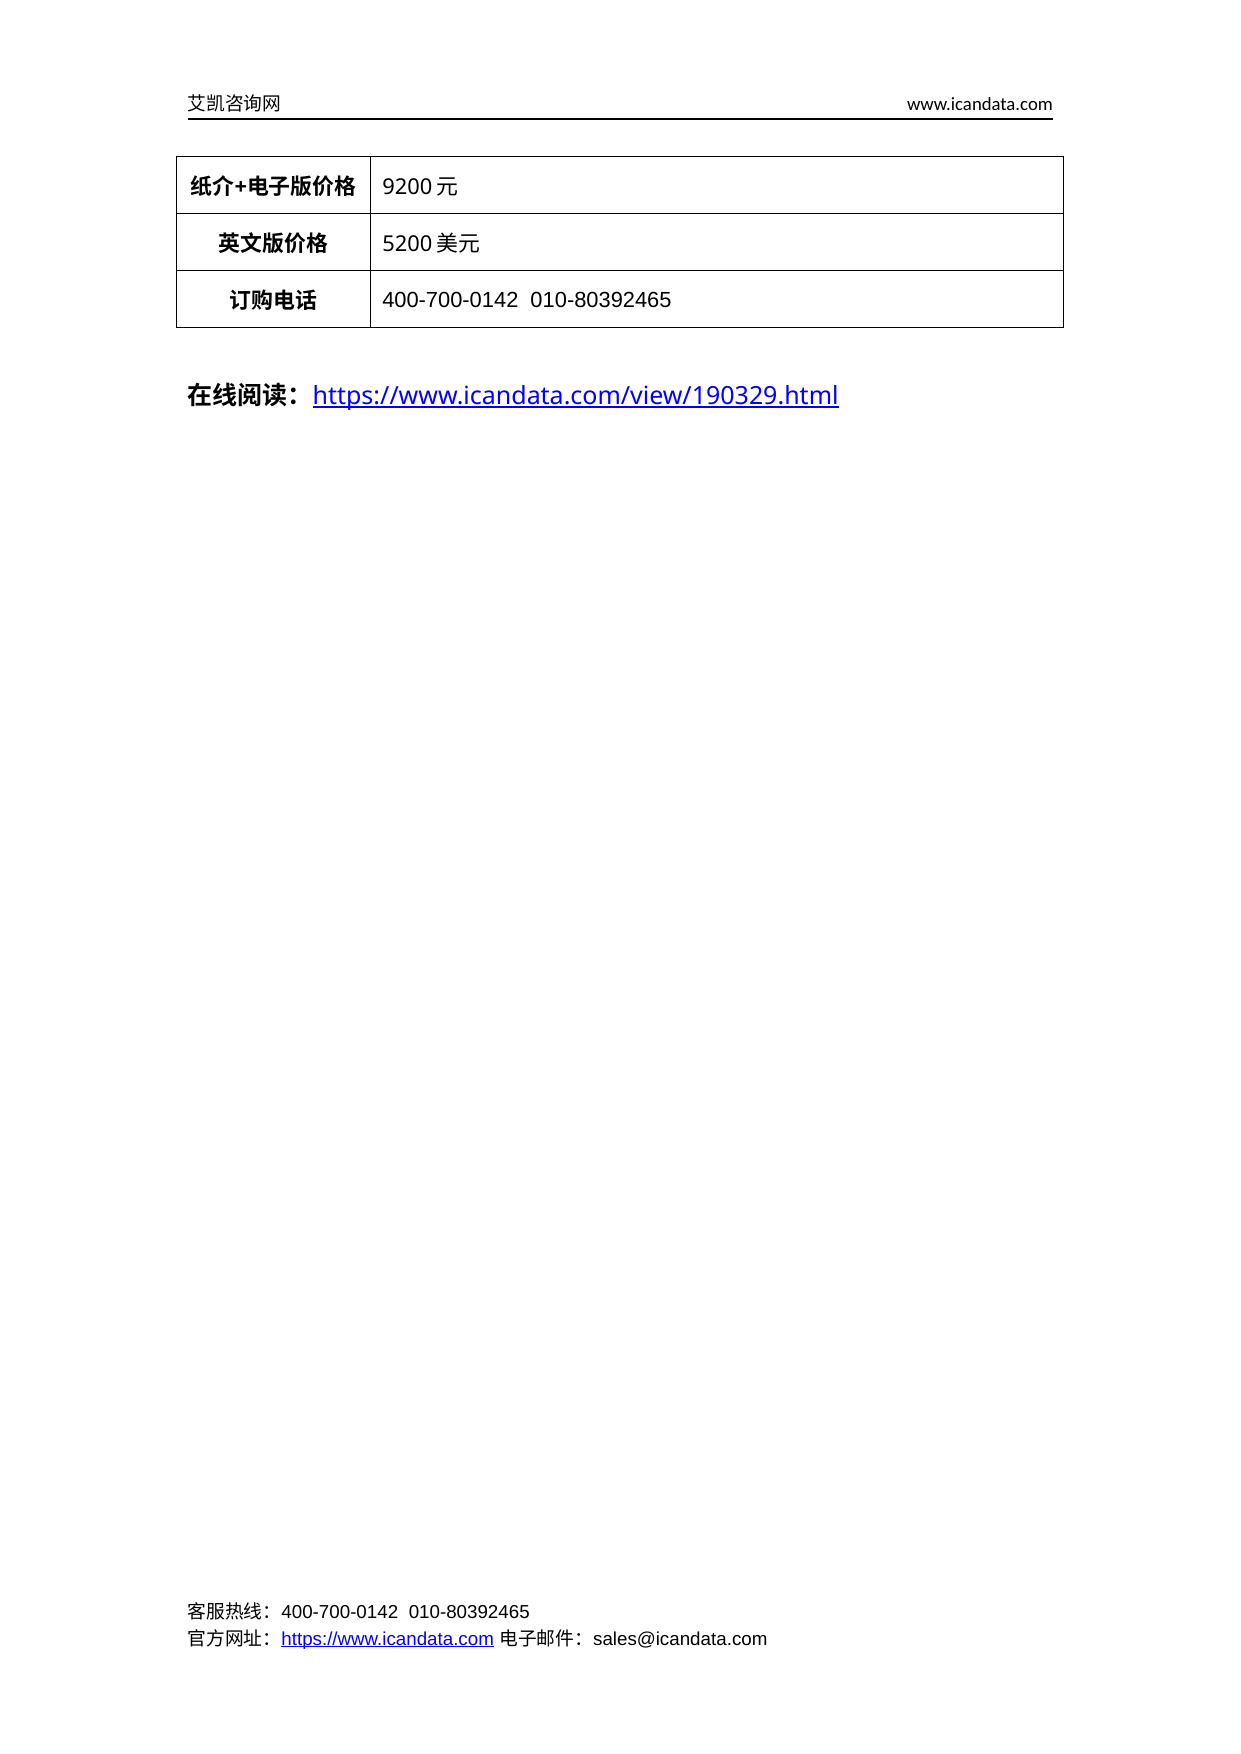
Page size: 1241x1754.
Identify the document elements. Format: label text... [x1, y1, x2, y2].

table_cell 纸介+电子版价格 [177, 157, 370, 213]
table_cell 9200元 [371, 157, 1063, 213]
table_cell 400-700-0142 010-80392465 [371, 271, 1063, 327]
table_cell 英文版价格 [177, 214, 370, 270]
text 在线阅读：https://www.icandata.com/view/190329.html [187, 361, 1053, 426]
table_cell 订购电话 [177, 271, 370, 327]
table_cell 5200美元 [371, 214, 1063, 270]
